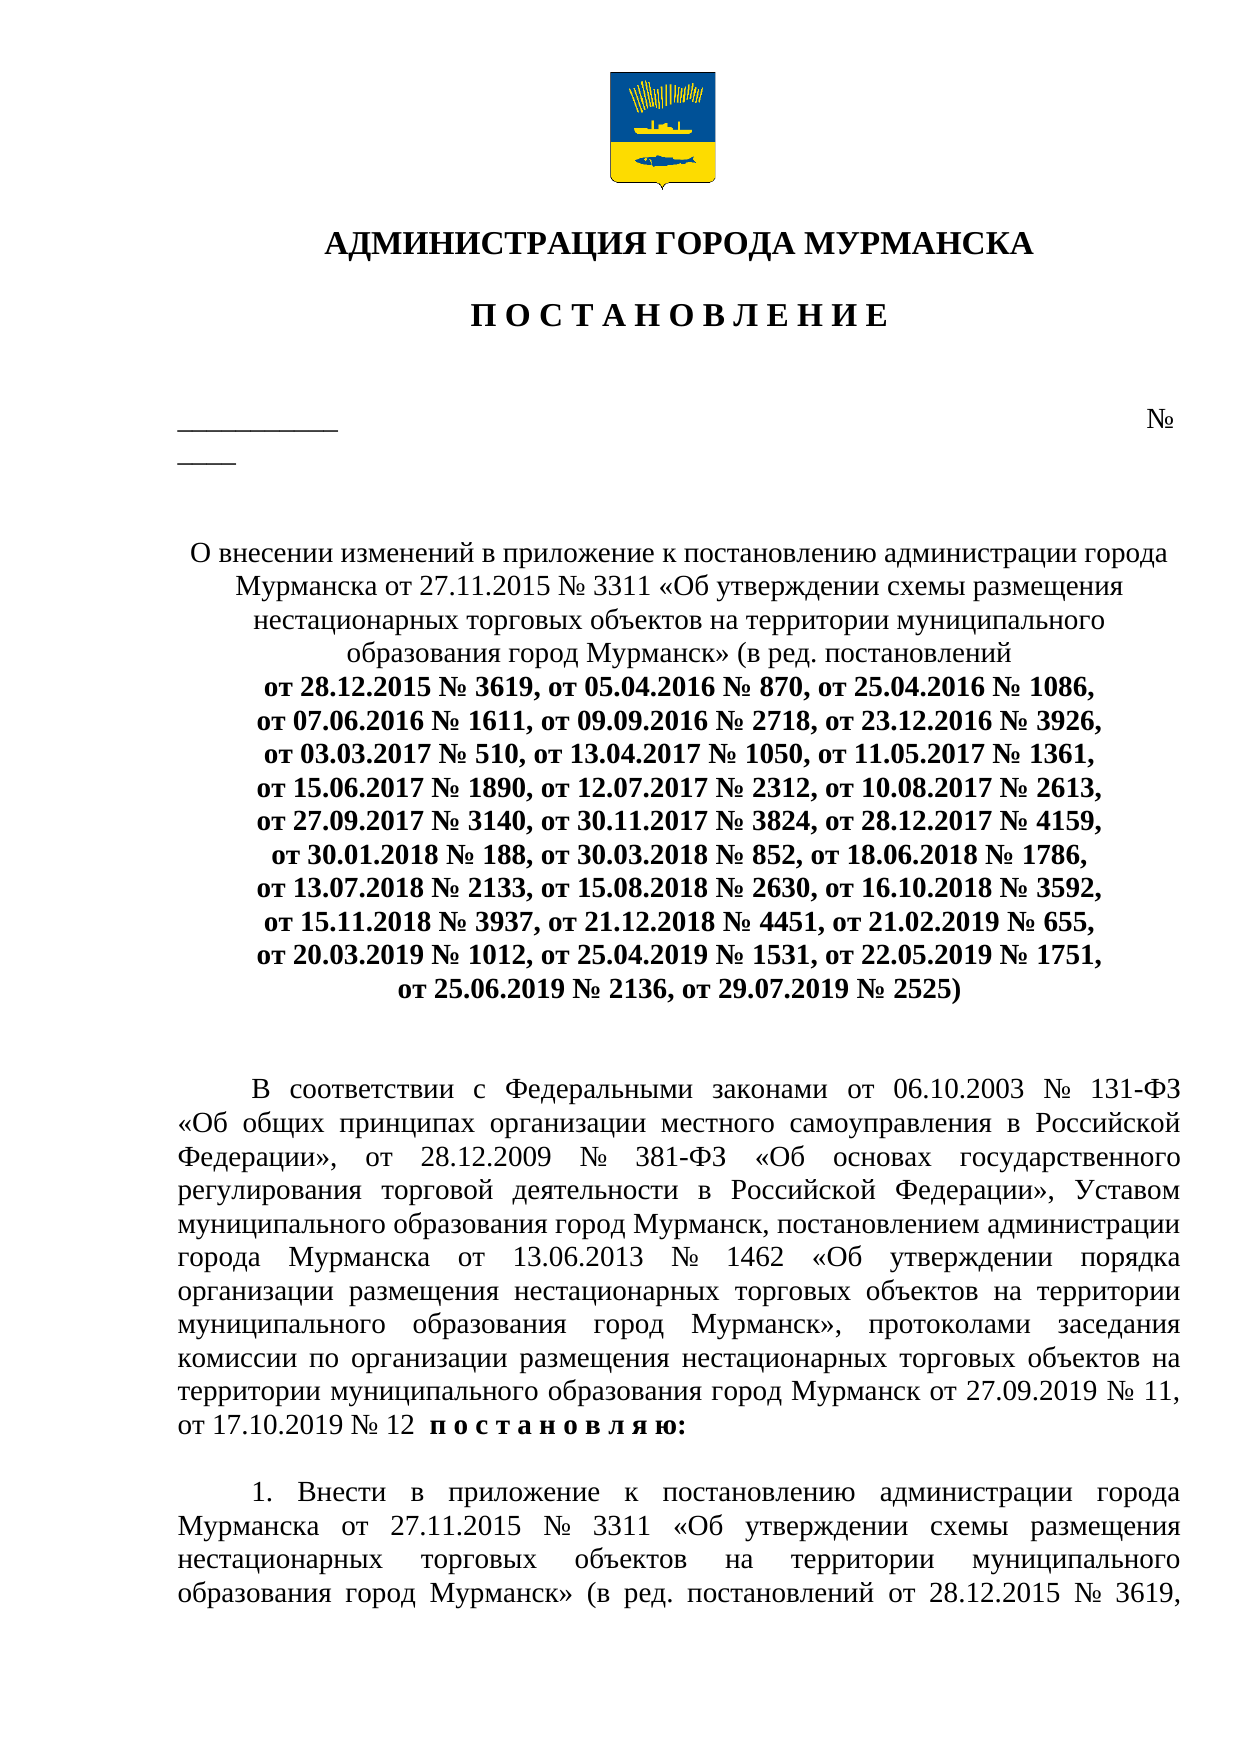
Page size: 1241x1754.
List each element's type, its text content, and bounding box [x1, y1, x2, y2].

text П О С Т А Н О В Л Е Н И Е [177, 295, 1181, 334]
picture [610, 72, 716, 190]
text АДМИНИСТРАЦИЯ ГОРОДА МУРМАНСКА [177, 223, 1181, 262]
text В соответствии с Федеральными законами от 06.10.2003 № 131-ФЗ «Об общих принципах организации местного самоуправления в Российской Федерации», от 28.12.2009 № 381-ФЗ «Об основах государственного регулирования торговой деятельности в Российской Федерации», Уставом муниципального образования город Мурманск, постановлением администрации города Мурманска от 13.06.2013 № 1462 «Об утверждении порядка организации размещения нестационарных торговых объектов на территории муниципального образования город Мурманск», протоколами заседания комиссии по организации размещения нестационарных торговых объектов на территории муниципального образования город Мурманск от 27.09.2019 № 11, от 17.10.2019 № 12 п о с т а н о в л я ю: [177, 1072, 1181, 1441]
text ___________ № ____ [177, 401, 1181, 468]
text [177, 1474, 1181, 1608]
